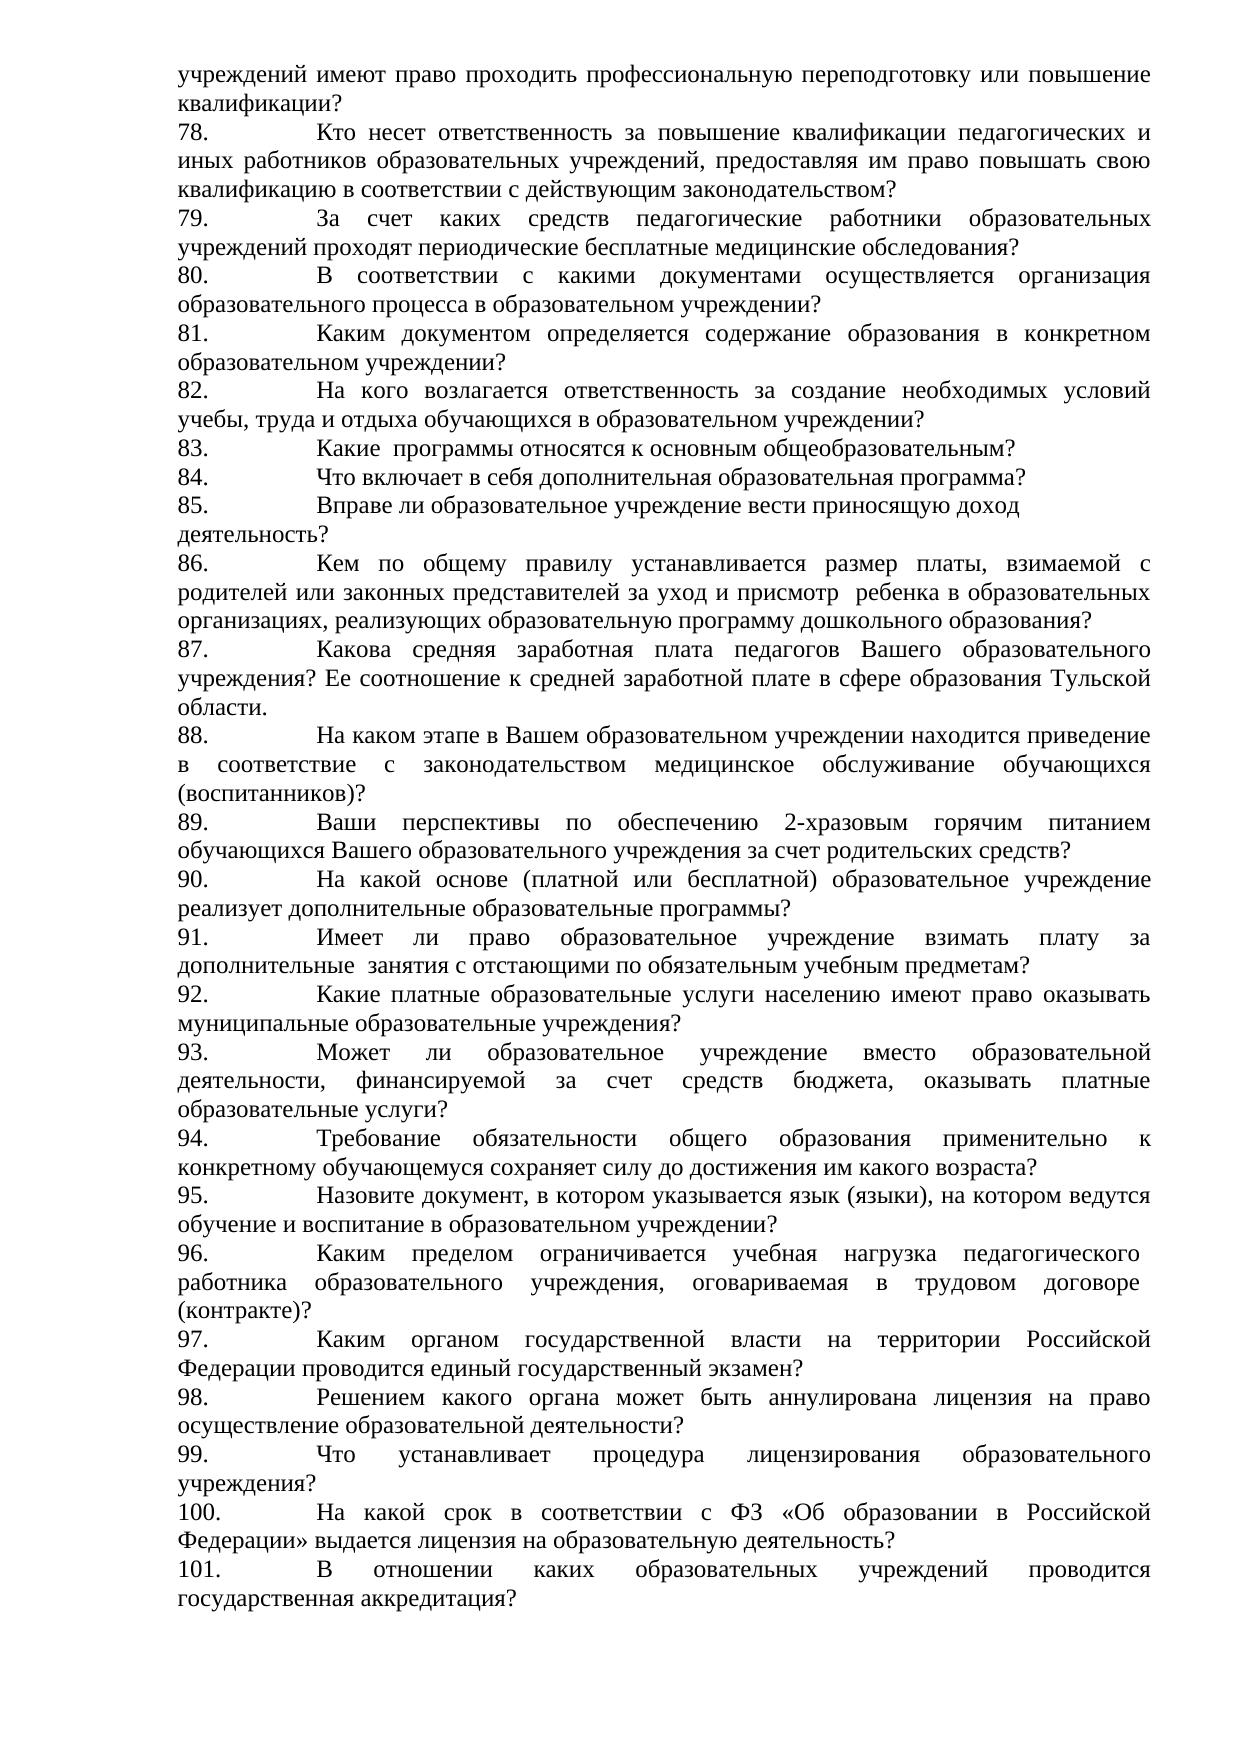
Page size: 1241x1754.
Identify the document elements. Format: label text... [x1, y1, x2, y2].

list Имеет ли право образовательное учреждение взимать плату за дополнительные занятия с отстающими по обязательным учебным предметам? [177, 922, 1152, 979]
list Назовите документ, в котором указывается язык (языки), на котором ведутся обучение и воспитание в образовательном учреждении? [177, 1180, 1152, 1238]
list На кого возлагается ответственность за создание необходимых условий учебы, труда и отдыха обучающихся в образовательном учреждении? [177, 375, 1152, 433]
list В соответствии с какими документами осуществляется организация образовательного процесса в образовательном учреждении? [177, 260, 1152, 318]
list Каким пределом ограничивается учебная нагрузка педагогического работника образовательного учреждения, оговариваемая в трудовом договоре (контракте)? [177, 1238, 1141, 1324]
list На каком этапе в Вашем образовательном учреждении находится приведение в соответствие с законодательством медицинское обслуживание обучающихся (воспитанников)? [177, 720, 1152, 807]
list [177, 59, 1152, 117]
list Каким документом определяется содержание образования в конкретном образовательном учреждении? [177, 318, 1152, 375]
list В отношении каких образовательных учреждений проводится государственная аккредитация? [177, 1554, 1152, 1612]
list Какова средняя заработная плата педагогов Вашего образовательного учреждения? Ее соотношение к средней заработной плате в сфере образования Тульской области. [177, 634, 1152, 720]
list Что включает в себя дополнительная образовательная программа? [177, 462, 1152, 490]
list Какие программы относятся к основным общеобразовательным? [177, 433, 1152, 462]
list Кем по общему правилу устанавливается размер платы, взимаемой с родителей или законных представителей за уход и присмотр ребенка в образовательных организациях, реализующих образовательную программу дошкольного образования? [177, 548, 1152, 634]
list Требование обязательности общего образования применительно к конкретному обучающемуся сохраняет силу до достижения им какого возраста? [177, 1123, 1152, 1180]
list Что устанавливает процедура лицензирования образовательного учреждения? [177, 1439, 1152, 1497]
list Ваши перспективы по обеспечению 2-хразовым горячим питанием обучающихся Вашего образовательного учреждения за счет родительских средств? [177, 807, 1152, 864]
list На какой основе (платной или бесплатной) образовательное учреждение реализует дополнительные образовательные программы? [177, 864, 1152, 922]
list На какой срок в соответствии с ФЗ «Об образовании в Российской Федерации» выдается лицензия на образовательную деятельность? [177, 1497, 1152, 1554]
list Какие платные образовательные услуги населению имеют право оказывать муниципальные образовательные учреждения? [177, 979, 1152, 1037]
list Решением какого органа может быть аннулирована лицензия на право осуществление образовательной деятельности? [177, 1382, 1152, 1439]
list Вправе ли образовательное учреждение вести приносящую доход деятельность? [177, 490, 1152, 548]
list Кто несет ответственность за повышение квалификации педагогических и иных работников образовательных учреждений, предоставляя им право повышать свою квалификацию в соответствии с действующим законодательством? [177, 117, 1152, 203]
list Каким органом государственной власти на территории Российской Федерации проводится единый государственный экзамен? [177, 1324, 1152, 1382]
list За счет каких средств педагогические работники образовательных учреждений проходят периодические бесплатные медицинские обследования? [177, 203, 1152, 260]
list Может ли образовательное учреждение вместо образовательной деятельности, финансируемой за счет средств бюджета, оказывать платные образовательные услуги? [177, 1037, 1152, 1123]
